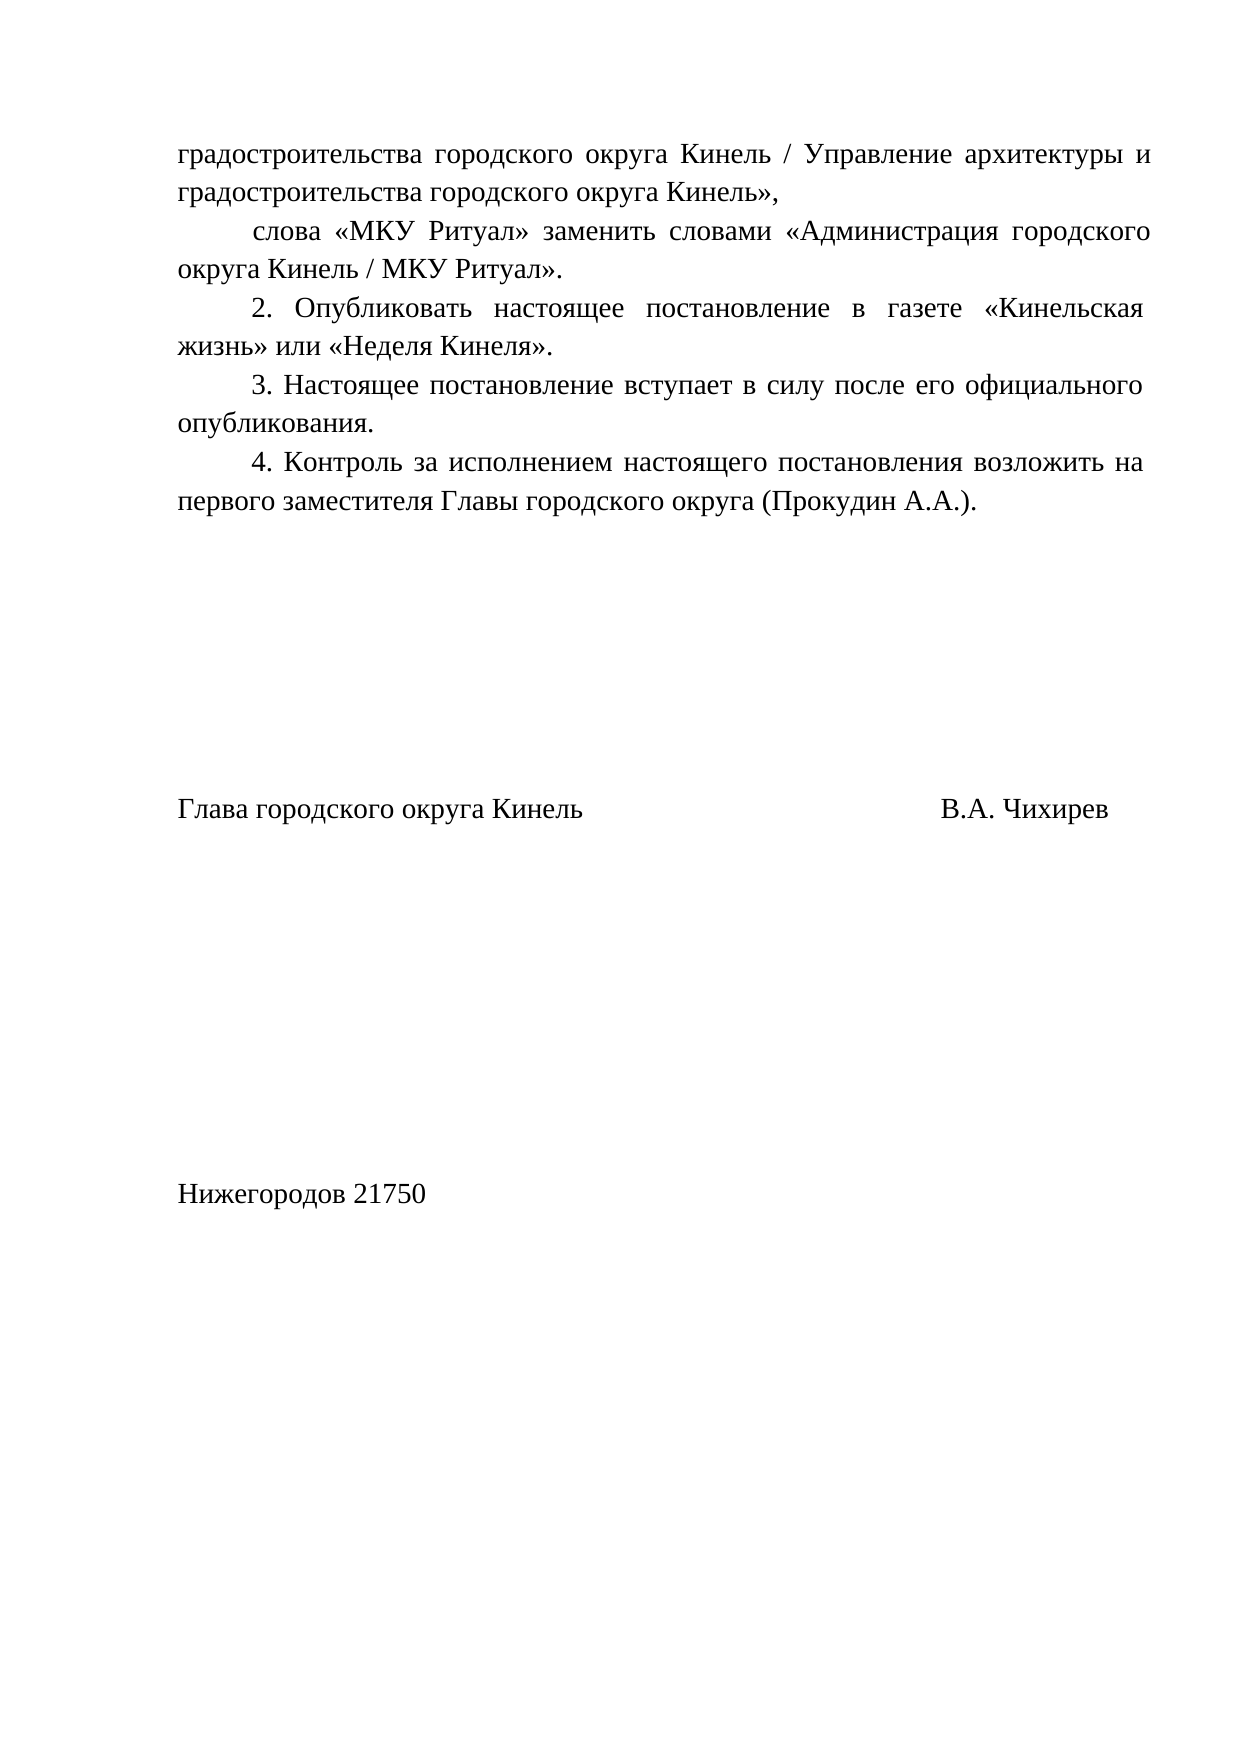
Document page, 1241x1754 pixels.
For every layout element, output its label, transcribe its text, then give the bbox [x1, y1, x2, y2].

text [177, 136, 1152, 208]
text 4. Контроль за исполнением настоящего постановления возложить на первого заместителя Главы городского округа (Прокудин А.А.). [177, 444, 1144, 516]
text 3. Настоящее постановление вступает в силу после его официального опубликования. [177, 367, 1144, 439]
text 2. Опубликовать настоящее постановление в газете «Кинельская жизнь» или «Неделя Кинеля». [177, 290, 1144, 362]
text Глава городского округа Кинель В.А. Чихирев [177, 791, 1144, 824]
text слова «МКУ Ритуал» заменить словами «Администрация городского округа Кинель / МКУ Ритуал». [177, 213, 1152, 285]
text Нижегородов 21750 [177, 1176, 1144, 1210]
